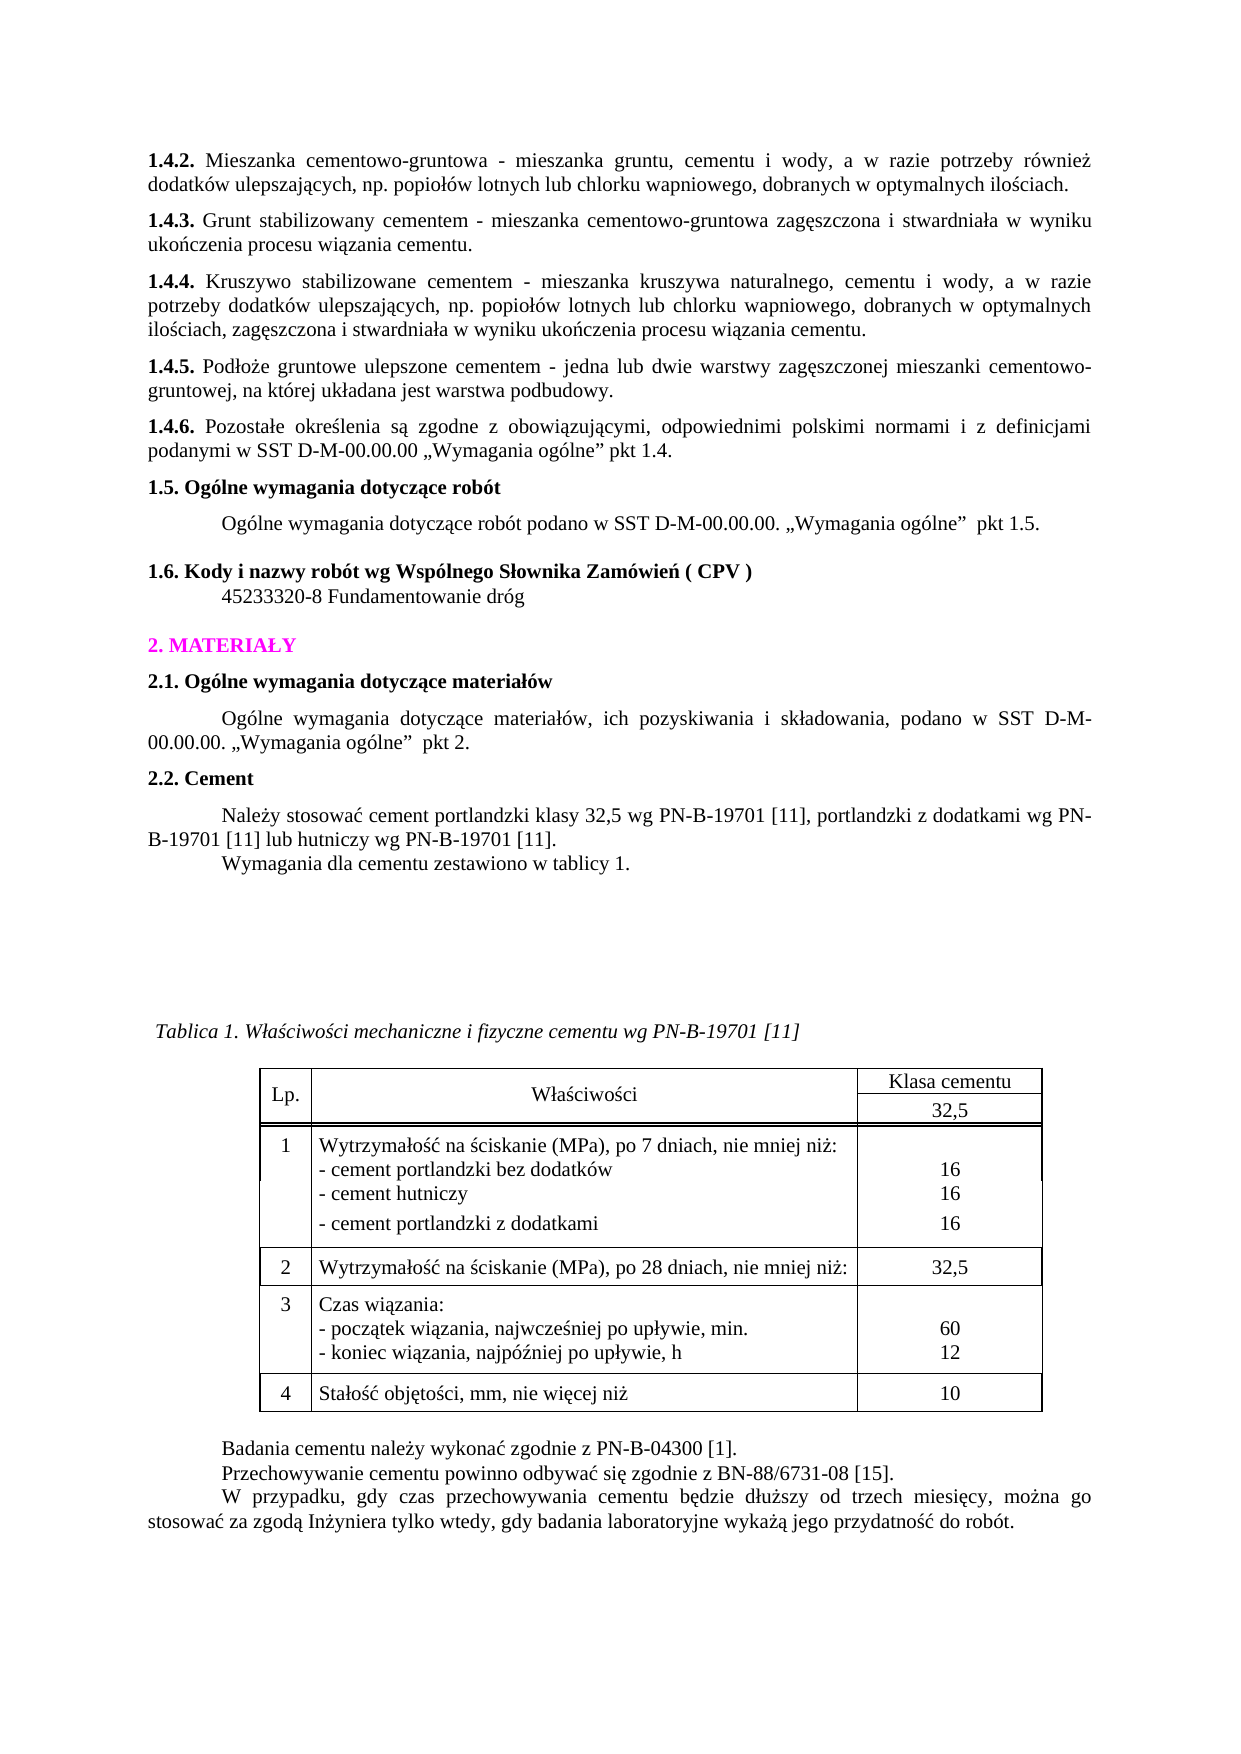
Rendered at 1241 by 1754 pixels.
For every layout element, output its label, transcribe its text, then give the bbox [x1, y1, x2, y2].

text 1.4.6. Pozostałe określenia są zgodne z obowiązującymi, odpowiednimi polskimi normami i z definicjami podanymi w SST D-M-00.00.00 „Wymagania ogólne” pkt 1.4. [148, 414, 1093, 462]
text Ogólne wymagania dotyczące materiałów, ich pozyskiwania i składowania, podano w SST D-M-00.00.00. „Wymagania ogólne” pkt 2. [148, 706, 1093, 754]
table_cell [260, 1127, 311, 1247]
text Badania cementu należy wykonać zgodnie z PN-B-04300 [1]. [148, 1436, 1093, 1460]
text 2.1. Ogólne wymagania dotyczące materiałów [148, 669, 1093, 693]
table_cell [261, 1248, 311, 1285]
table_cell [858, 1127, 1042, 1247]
text 1.4.5. Podłoże gruntowe ulepszone cementem - jedna lub dwie warstwy zagęszczonej mieszanki cementowo-gruntowej, na której układana jest warstwa podbudowy. [148, 353, 1093, 402]
text 1.4.2. Mieszanka cementowo-gruntowa - mieszanka gruntu, cementu i wody, a w razie potrzeby również dodatków ulepszających, np. popiołów lotnych lub chlorku wapniowego, dobranych w optymalnych ilościach. [148, 148, 1093, 196]
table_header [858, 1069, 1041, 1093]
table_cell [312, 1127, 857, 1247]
text 2.2. Cement [148, 766, 1093, 790]
text 1.6. Kody i nazwy robót wg Wspólnego Słownika Zamówień ( CPV ) [148, 559, 1093, 583]
text Wymagania dla cementu zestawiono w tablicy 1. [148, 851, 1093, 875]
text Tablica 1. Właściwości mechaniczne i fizyczne cementu wg PN-B-19701 [11] [148, 1019, 1093, 1043]
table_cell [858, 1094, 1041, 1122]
text 2. materiały [148, 633, 1093, 657]
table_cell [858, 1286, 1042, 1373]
text 1.4.3. Grunt stabilizowany cementem - mieszanka cementowo-gruntowa zagęszczona i stwardniała w wyniku ukończenia procesu wiązania cementu. [148, 208, 1093, 256]
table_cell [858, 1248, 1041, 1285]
text 45233320-8 Fundamentowanie dróg [148, 583, 1093, 608]
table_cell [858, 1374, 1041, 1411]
text Należy stosować cement portlandzki klasy 32,5 wg PN-B-19701 [11], portlandzki z dodatkami wg PN-B-19701 [11] lub hutniczy wg PN-B-19701 [11]. [148, 803, 1093, 851]
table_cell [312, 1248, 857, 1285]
text 1.4.4. Kruszywo stabilizowane cementem - mieszanka kruszywa naturalnego, cementu i wody, a w razie potrzeby dodatków ulepszających, np. popiołów lotnych lub chlorku wapniowego, dobranych w optymalnych ilościach, zagęszczona i stwardniała w wyniku ukończenia procesu wiązania cementu. [148, 269, 1093, 341]
text W przypadku, gdy czas przechowywania cementu będzie dłuższy od trzech miesięcy, można go stosować za zgodą Inżyniera tylko wtedy, gdy badania laboratoryjne wykażą jego przydatność do robót. [148, 1484, 1093, 1533]
text Ogólne wymagania dotyczące robót podano w SST D-M-00.00.00. „Wymagania ogólne” pkt 1.5. [148, 511, 1093, 535]
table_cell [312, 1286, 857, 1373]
text Przechowywanie cementu powinno odbywać się zgodnie z BN-88/6731-08 [15]. [148, 1460, 1093, 1484]
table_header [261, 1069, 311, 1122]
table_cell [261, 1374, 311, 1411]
text 1.5. Ogólne wymagania dotyczące robót [148, 475, 1093, 499]
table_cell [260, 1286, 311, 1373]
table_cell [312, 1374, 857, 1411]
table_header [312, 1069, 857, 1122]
